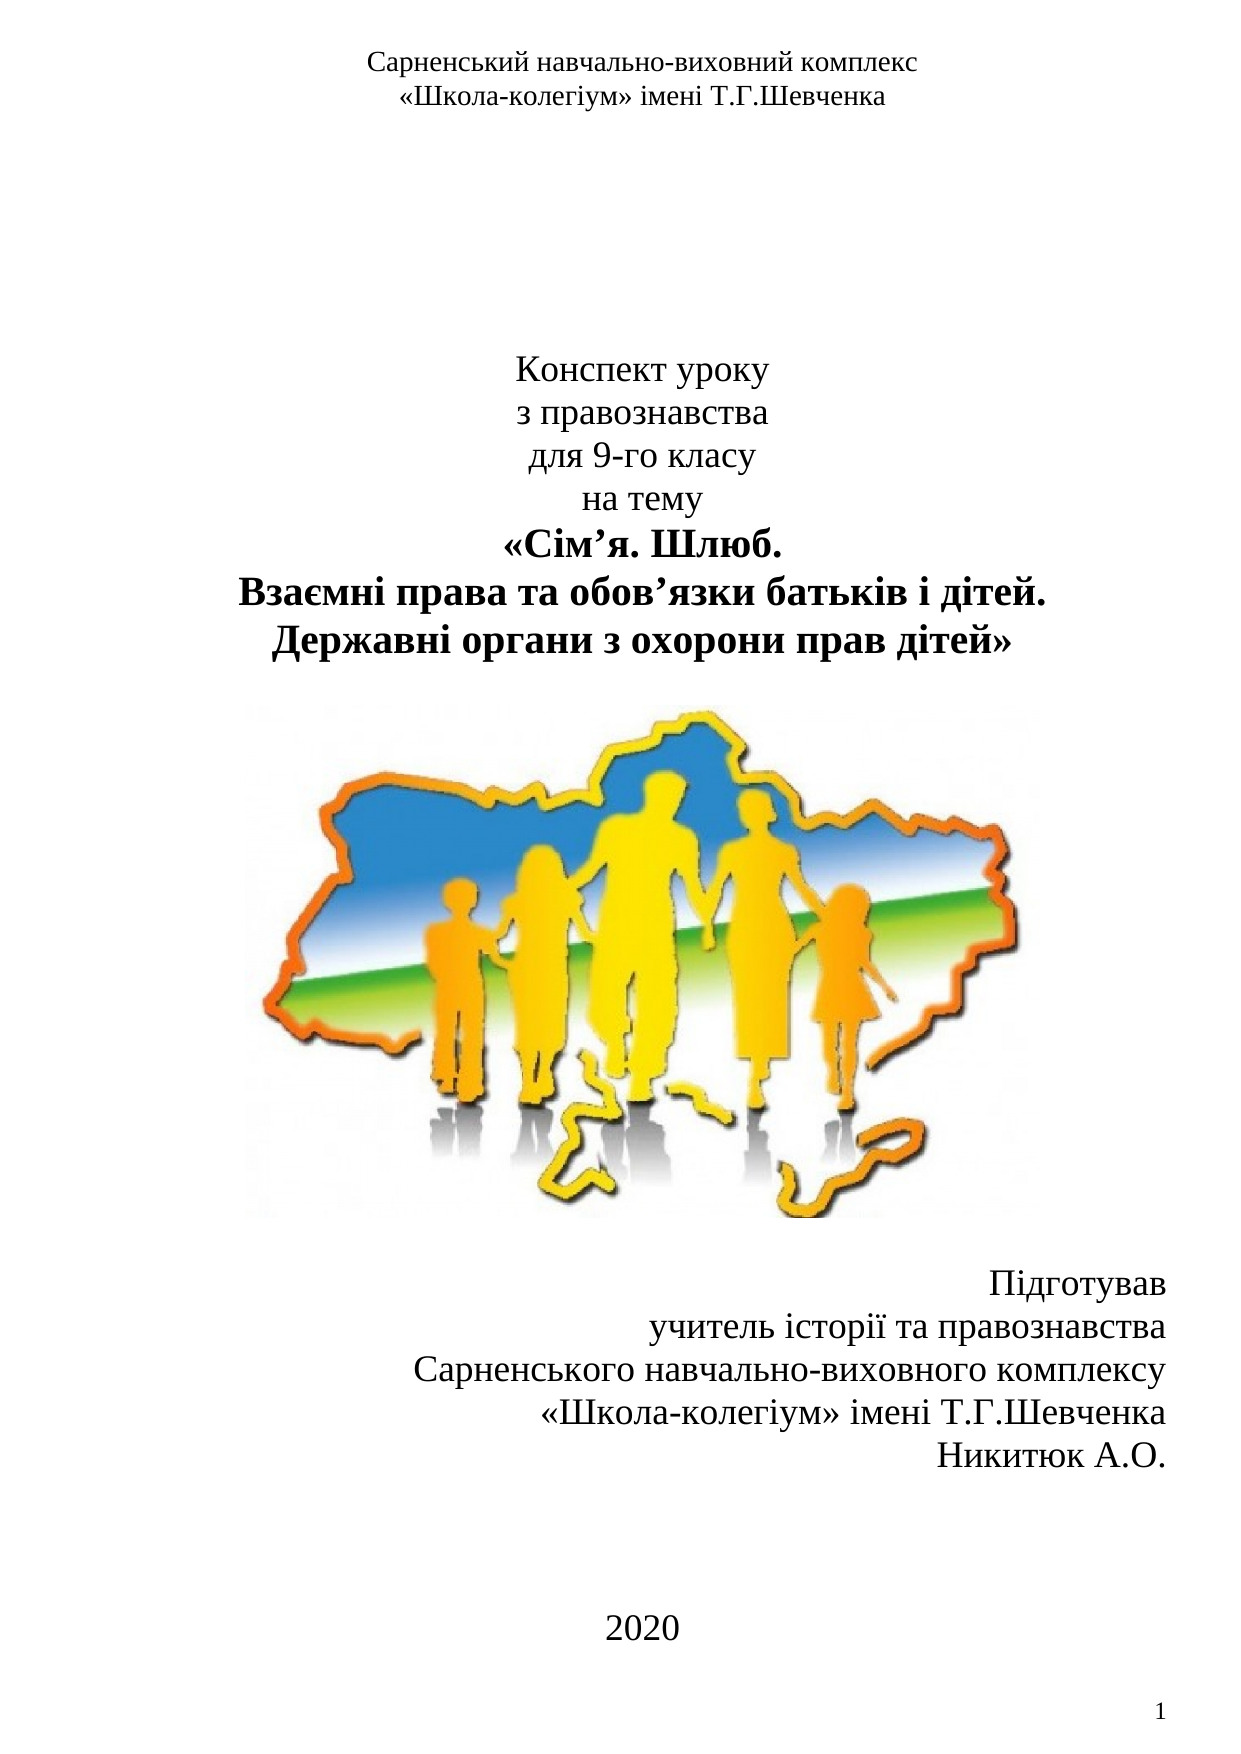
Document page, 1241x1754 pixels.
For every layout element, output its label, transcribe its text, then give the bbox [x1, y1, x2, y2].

text Державні органи з охорони прав дітей» [118, 614, 1167, 662]
text Підготував [118, 1260, 1167, 1303]
text Никитюк А.О. [118, 1433, 1167, 1476]
text Сарненського навчально-виховного комплексу [118, 1347, 1167, 1390]
text Конспект уроку [118, 346, 1167, 389]
text 2020 [118, 1605, 1167, 1648]
text «Школа-колегіум» імені Т.Г.Шевченка [118, 1390, 1167, 1433]
text «Сім’я. Шлюб. [118, 519, 1167, 567]
text для 9-го класу [118, 432, 1167, 476]
text на тему [118, 476, 1167, 519]
text з правознавства [118, 389, 1167, 432]
text Взаємні права та обов’язки батьків і дітей. [118, 567, 1167, 614]
picture [244, 705, 1040, 1218]
text «Школа-колегіум» імені Т.Г.Шевченка [118, 78, 1167, 111]
text учитель історії та правознавства [118, 1303, 1167, 1347]
text Сарненський навчально-виховний комплекс [118, 44, 1167, 78]
